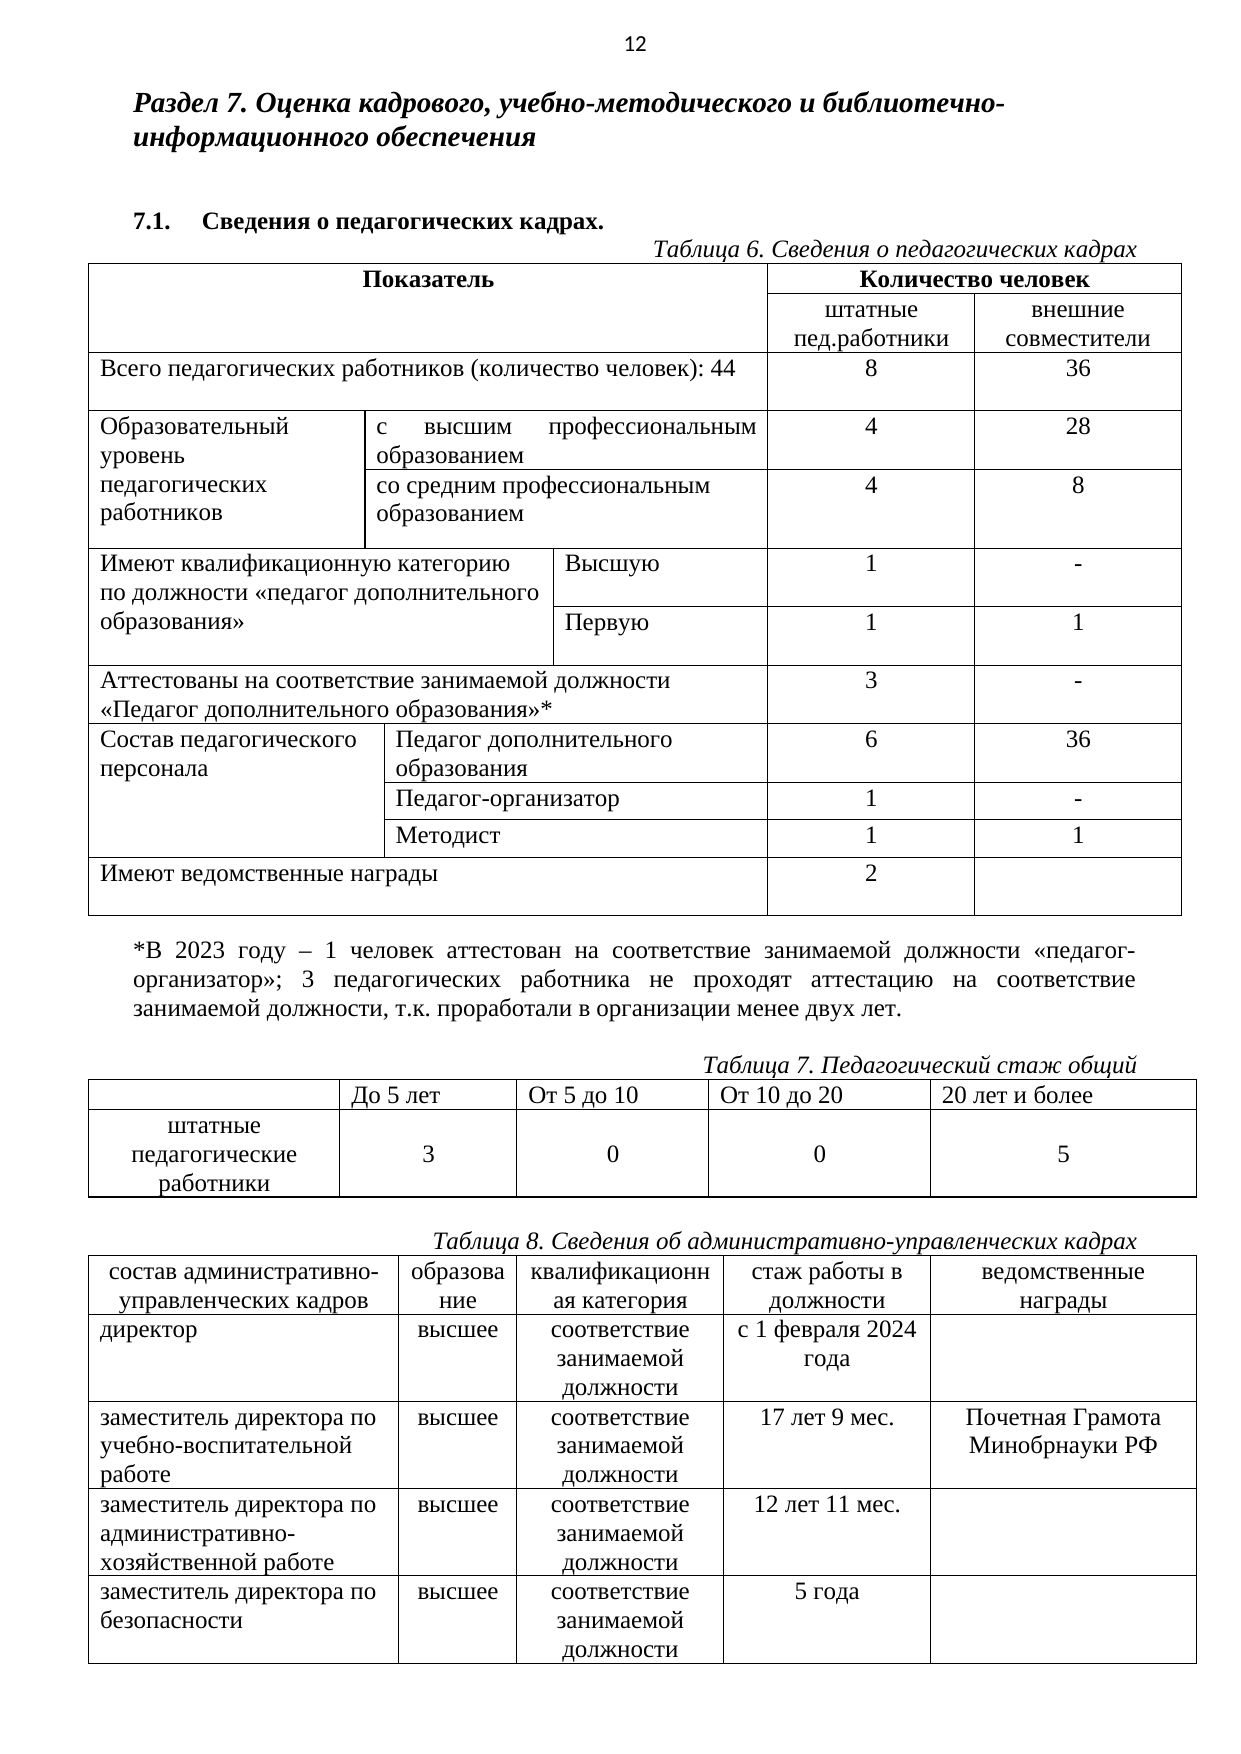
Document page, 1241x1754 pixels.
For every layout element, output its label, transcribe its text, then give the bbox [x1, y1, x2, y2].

table_cell 3 [768, 666, 974, 723]
table_cell 5 года [724, 1576, 930, 1663]
table_cell 0 [709, 1110, 930, 1196]
table_cell заместитель директора по административно-хозяйственной работе [89, 1489, 398, 1575]
table_cell директор [89, 1315, 398, 1401]
table_cell 4 [768, 470, 974, 547]
table_header От 10 до 20 [709, 1080, 930, 1109]
text Таблица 8. Сведения об административно-управленческих кадрах [133, 1226, 1137, 1255]
table_cell со средним профессиональным образованием [366, 470, 767, 547]
table_header Показатель [89, 264, 767, 352]
table_cell Имеют ведомственные награды [89, 858, 767, 915]
table_cell 1 [768, 549, 974, 606]
table_cell штатные пед.работники [768, 294, 974, 352]
table_header ведомственные награды [931, 1256, 1196, 1313]
table_cell соответствие занимаемой должности [517, 1576, 723, 1663]
table_cell высшее [399, 1576, 516, 1663]
table_cell Всего педагогических работников (количество человек): 44 [89, 353, 767, 410]
table_cell 5 [931, 1110, 1196, 1196]
table_cell внешние совместители [975, 294, 1181, 352]
table_header стаж работы в должности [724, 1256, 930, 1313]
table_cell Педагог-организатор [385, 783, 767, 819]
list Таблица 7. Педагогический стаж общий [133, 1051, 1137, 1079]
table_cell Первую [554, 607, 767, 664]
table_cell 1 [975, 820, 1181, 857]
table_cell [975, 858, 1181, 915]
table_cell [931, 1315, 1196, 1401]
table_cell соответствие занимаемой должности [517, 1315, 723, 1401]
table_header От 5 до 10 [517, 1080, 708, 1109]
table_cell 0 [517, 1110, 708, 1196]
table_cell [931, 1576, 1196, 1663]
table_cell 36 [975, 353, 1181, 410]
table_cell Имеют квалификационную категорию по должности «педагог дополнительного образования» [89, 549, 553, 664]
table_cell высшее [399, 1489, 516, 1575]
table_header квалификационная категория [517, 1256, 723, 1313]
subtitle Раздел 7. Оценка кадрового, учебно-методического и библиотечно-информационного обеспечения [133, 86, 1137, 153]
table_cell 3 [340, 1110, 516, 1196]
table_cell 1 [768, 607, 974, 664]
table_cell 1 [768, 783, 974, 819]
table_cell - [975, 549, 1181, 606]
table_header состав административно-управленческих кадров [89, 1256, 398, 1313]
table_cell Почетная Грамота Минобрнауки РФ [931, 1402, 1196, 1488]
table_cell 2 [768, 858, 974, 915]
table_cell высшее [399, 1315, 516, 1401]
table_cell 4 [768, 411, 974, 469]
table_header До 5 лет [340, 1080, 516, 1109]
table_cell 17 лет 9 мес. [724, 1402, 930, 1488]
table_cell Высшую [554, 549, 767, 606]
table_cell высшее [399, 1402, 516, 1488]
table_header [89, 1080, 339, 1109]
table_cell заместитель директора по безопасности [89, 1576, 398, 1663]
table_header Количество человек [768, 264, 1181, 293]
table_cell 28 [975, 411, 1181, 469]
text *В 2023 году – 1 человек аттестован на соответствие занимаемой должности «педагог- организатор»; 3 педагогических работника не проходят аттестацию на соответствие занимаемой должности, т.к. проработали в организации менее двух лет. [133, 936, 1137, 1022]
table_cell соответствие занимаемой должности [517, 1402, 723, 1488]
table_cell 36 [975, 724, 1181, 782]
table_cell 1 [975, 607, 1181, 664]
table_cell Аттестованы на соответствие занимаемой должности «Педагог дополнительного образования»* [89, 666, 767, 723]
table_cell - [975, 783, 1181, 819]
table_cell 8 [975, 470, 1181, 547]
table_cell 12 лет 11 мес. [724, 1489, 930, 1575]
text 7.1. Сведения о педагогических кадрах. [133, 206, 1137, 234]
table_cell 6 [768, 724, 974, 782]
table_cell 1 [768, 820, 974, 857]
table_cell заместитель директора по учебно-воспитательной работе [89, 1402, 398, 1488]
table_cell - [975, 666, 1181, 723]
table_cell с 1 февраля 2024 года [724, 1315, 930, 1401]
table_cell Педагог дополнительного образования [385, 724, 767, 782]
table_cell Состав педагогического персонала [89, 724, 384, 857]
table_header образование [399, 1256, 516, 1313]
table_cell Методист [385, 820, 767, 857]
table_cell соответствие занимаемой должности [517, 1489, 723, 1575]
table_cell с высшим профессиональным образованием [366, 411, 767, 469]
text Таблица 6. Сведения о педагогических кадрах [133, 234, 1137, 263]
table_cell штатные педагогические работники [89, 1110, 339, 1196]
table_header 20 лет и более [931, 1080, 1196, 1109]
table_cell Образовательный уровень педагогических работников [89, 411, 364, 547]
table_cell 8 [768, 353, 974, 410]
table_cell [931, 1489, 1196, 1575]
